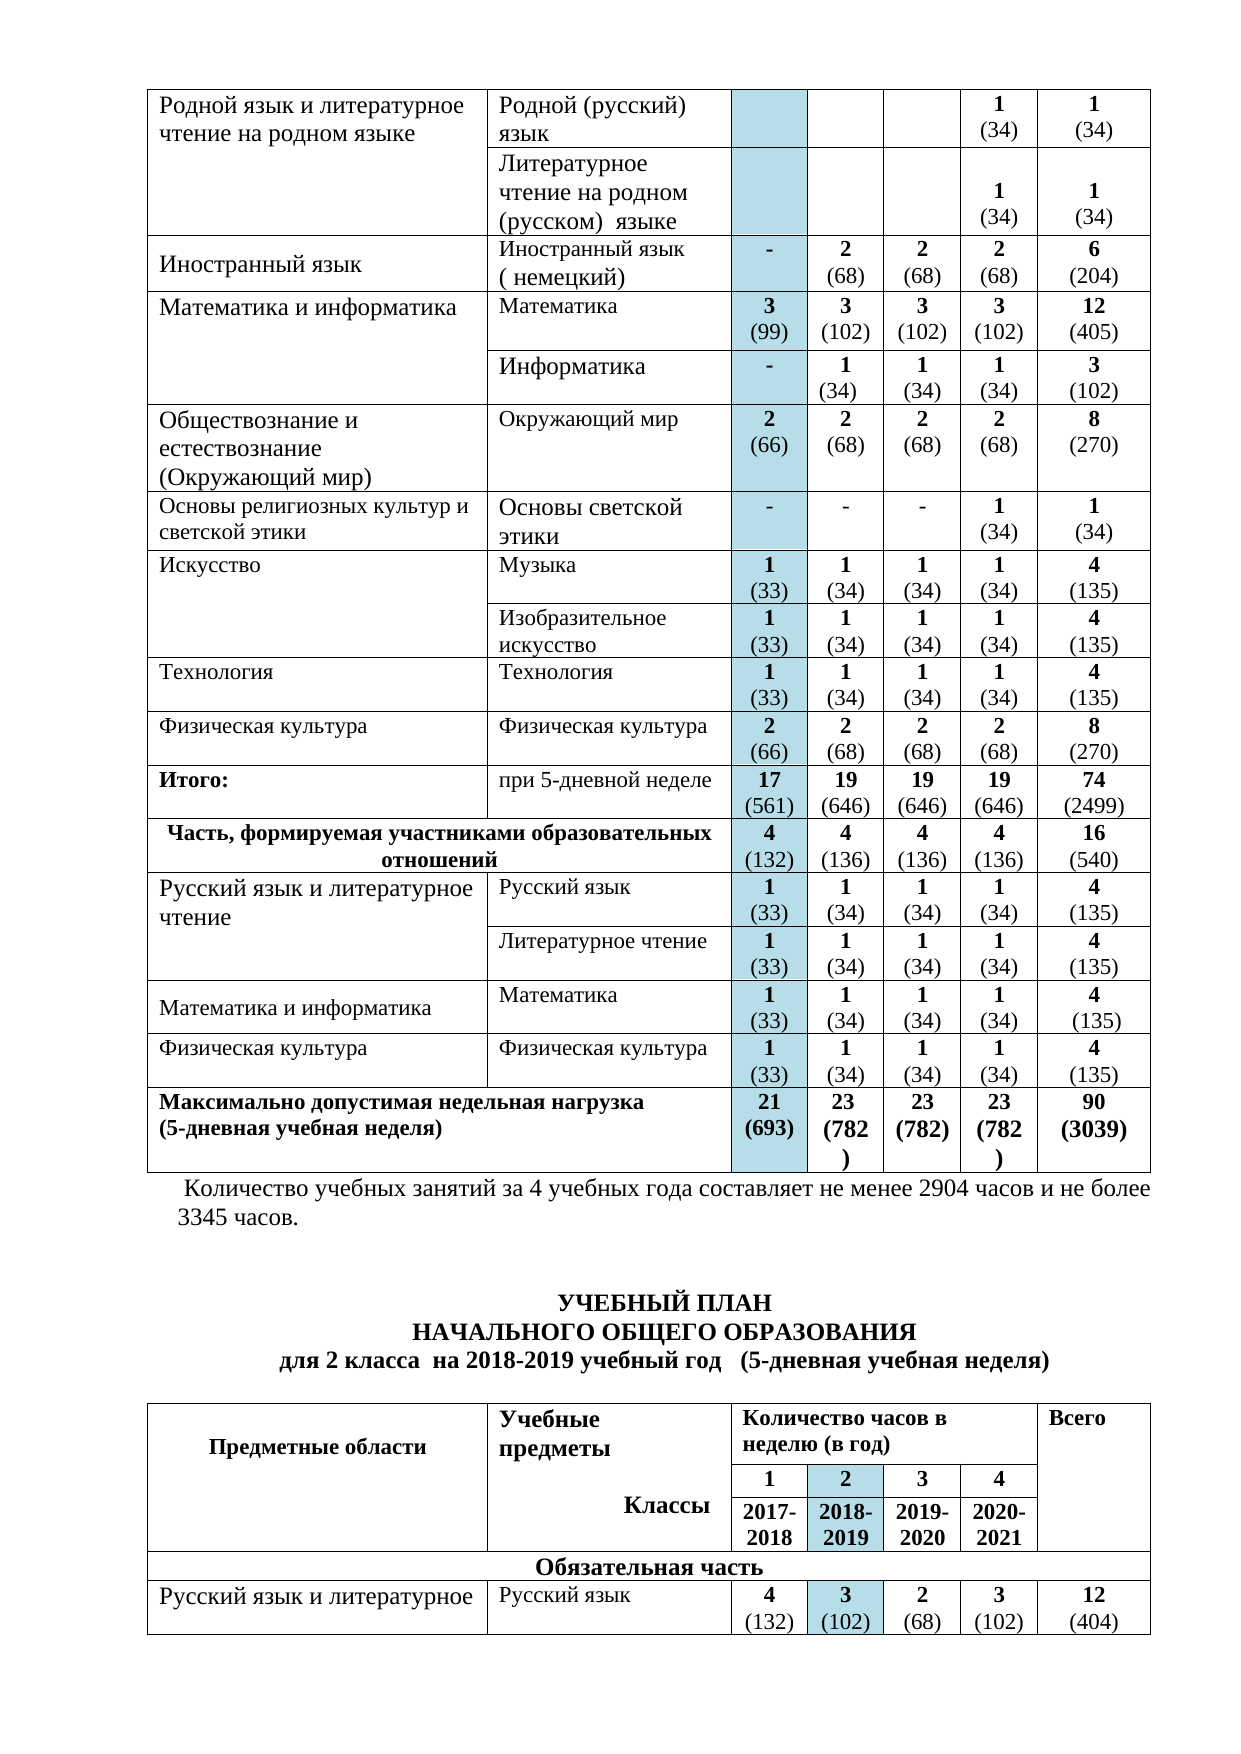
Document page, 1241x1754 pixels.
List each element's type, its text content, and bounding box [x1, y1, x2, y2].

table_cell 90 (3039) [1038, 1088, 1150, 1172]
table_cell 4 (135) [1038, 1034, 1150, 1087]
table_cell 1 (34) [884, 551, 960, 603]
table_cell [808, 90, 883, 147]
table_cell 4 (136) [884, 819, 960, 872]
table_cell 1 (34) [808, 873, 883, 926]
table_cell 1 (33) [732, 604, 807, 657]
table_cell 3 (102) [808, 1581, 883, 1634]
table_cell [732, 90, 807, 147]
table_cell 3 [884, 1465, 960, 1497]
table_cell Русский язык [488, 873, 731, 926]
table_cell 1 (34) [961, 551, 1037, 603]
table_cell Литературное чтение на родном (русском) языке [488, 148, 731, 234]
table_cell 1 (34) [1038, 148, 1150, 234]
table_cell 1 (34) [961, 604, 1037, 657]
table_cell - [732, 236, 807, 291]
table_cell 1 (34) [884, 873, 960, 926]
table_cell 3 (102) [1038, 351, 1150, 404]
table_cell Математика [488, 292, 731, 350]
table_cell 1 (33) [732, 927, 807, 979]
table_cell Технология [148, 658, 487, 711]
table_cell 8 (270) [1038, 405, 1150, 491]
table_cell 1 (33) [732, 658, 807, 711]
table_cell - [884, 492, 960, 549]
table_cell 3 (102) [961, 1581, 1037, 1634]
text для 2 класса на 2018-2019 учебный год (5-дневная учебная неделя) [177, 1346, 1152, 1374]
table_cell 1 (34) [961, 981, 1037, 1033]
table_header Количество часов в неделю (в год) [732, 1404, 1037, 1464]
table_cell 1 (34) [808, 658, 883, 711]
table_cell Итого: [148, 766, 487, 818]
table_cell Изобразительное искусство [488, 604, 731, 657]
table_cell 4 (132) [732, 1581, 807, 1634]
table_cell 3 (99) [732, 292, 807, 350]
table_cell Часть, формируемая участниками образовательных отношений [148, 819, 731, 872]
table_cell [808, 148, 883, 234]
table_cell [884, 90, 960, 147]
table_cell Русский язык и литературное чтение [148, 873, 487, 979]
table_cell 1 [732, 1465, 807, 1497]
table_cell 2 (68) [884, 405, 960, 491]
table_cell 21 (693) [732, 1088, 807, 1172]
table_cell при 5-дневной неделе [488, 766, 731, 818]
table_cell 2 (68) [808, 236, 883, 291]
text УЧЕБНЫЙ ПЛАН [177, 1288, 1152, 1317]
table_cell 19 (646) [884, 766, 960, 818]
table_cell 1 (34) [884, 351, 960, 404]
table_cell 1 (33) [732, 873, 807, 926]
table_cell 1 (34) [808, 1034, 883, 1087]
table_cell 1 (34) [961, 148, 1037, 234]
table_cell [884, 148, 960, 234]
table_cell 1 (34) [884, 927, 960, 979]
table_cell Окружающий мир [488, 405, 731, 491]
table_cell Родной (русский) язык [488, 90, 731, 147]
table_cell 2 (68) [808, 405, 883, 491]
table_cell 17 (561) [732, 766, 807, 818]
table_cell 2 (68) [884, 236, 960, 291]
table_cell Искусство [148, 551, 487, 657]
table_cell 2 (68) [884, 712, 960, 764]
table_cell 1 (34) [961, 90, 1037, 147]
table_cell 3 (102) [884, 292, 960, 350]
table_cell - [732, 351, 807, 404]
table_cell 1 (34) [808, 604, 883, 657]
table_cell 2020-2021 [961, 1498, 1037, 1551]
table_cell 1 (34) [884, 1034, 960, 1087]
table_header Предметные области [148, 1404, 487, 1551]
table_cell 74 (2499) [1038, 766, 1150, 818]
table_cell 23 (782) [808, 1088, 883, 1172]
table_cell Иностранный язык [148, 236, 487, 291]
table_cell Физическая культура [488, 712, 731, 764]
table_cell 4 (136) [808, 819, 883, 872]
table_cell Математика и информатика [148, 981, 487, 1033]
table_cell 2017-2018 [732, 1498, 807, 1551]
table_cell 2 (66) [732, 712, 807, 764]
table_cell 4 (135) [1038, 604, 1150, 657]
table_cell 4 (135) [1038, 551, 1150, 603]
table_cell 2 [808, 1465, 883, 1497]
table_cell 12 (405) [1038, 292, 1150, 350]
table_cell Родной язык и литературное чтение на родном языке [148, 90, 487, 234]
table_cell 1 (34) [961, 658, 1037, 711]
table_cell 23 (782) [884, 1088, 960, 1172]
table_cell 1 (33) [732, 1034, 807, 1087]
table_cell [732, 148, 807, 234]
table_cell Русский язык [488, 1581, 731, 1634]
table_cell 2 (66) [732, 405, 807, 491]
table_cell - [732, 492, 807, 549]
table_cell 1 (33) [732, 981, 807, 1033]
table_cell 19 (646) [961, 766, 1037, 818]
table_cell 4 (135) [1038, 873, 1150, 926]
table_cell - [808, 492, 883, 549]
text Количество учебных занятий за 4 учебных года составляет не менее 2904 часов и не более 3345 часов. [177, 1173, 1152, 1231]
table_header Учебные предметы Классы [488, 1404, 731, 1551]
table_cell 2 (68) [808, 712, 883, 764]
table_cell 8 (270) [1038, 712, 1150, 764]
table_cell 1 (34) [1038, 492, 1150, 549]
table_cell 19 (646) [808, 766, 883, 818]
table_cell 3 (102) [808, 292, 883, 350]
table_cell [148, 1581, 487, 1634]
table_cell Литературное чтение [488, 927, 731, 979]
table_cell 4 (135) [1038, 981, 1150, 1033]
table_cell 1 (34) [961, 351, 1037, 404]
table_cell 4 (135) [1038, 658, 1150, 711]
table_cell 12 (404) [1038, 1581, 1150, 1634]
table_cell 4 (132) [732, 819, 807, 872]
table_cell Технология [488, 658, 731, 711]
table_cell 2 (68) [961, 712, 1037, 764]
table_cell Основы светской этики [488, 492, 731, 549]
table_cell 2 (68) [884, 1581, 960, 1634]
table_cell Обществознание и естествознание (Окружающий мир) [148, 405, 487, 491]
table_cell 1 (34) [808, 981, 883, 1033]
table_cell 1 (34) [961, 1034, 1037, 1087]
table_cell 2018-2019 [808, 1498, 883, 1551]
table_cell 1 (34) [961, 492, 1037, 549]
table_cell 1 (34) [1038, 90, 1150, 147]
table_cell Информатика [488, 351, 731, 404]
table_cell 1 (34) [961, 873, 1037, 926]
table_cell 2019-2020 [884, 1498, 960, 1551]
table_cell Обязательная часть [148, 1552, 1150, 1580]
table_cell 1 (34) [808, 351, 883, 404]
table_cell Музыка [488, 551, 731, 603]
table_header Всего [1038, 1404, 1150, 1551]
table_cell Физическая культура [148, 712, 487, 764]
table_cell 1 (34) [808, 927, 883, 979]
table_cell 2 (68) [961, 236, 1037, 291]
text НАЧАЛЬНОГО ОБЩЕГО ОБРАЗОВАНИЯ [177, 1317, 1152, 1346]
table_cell Математика [488, 981, 731, 1033]
table_cell 2 (68) [961, 405, 1037, 491]
table_cell 1 (34) [808, 551, 883, 603]
table_cell 23 (782) [961, 1088, 1037, 1172]
table_cell Иностранный язык ( немецкий) [488, 236, 731, 291]
table_cell 1 (33) [732, 551, 807, 603]
table_cell Физическая культура [148, 1034, 487, 1087]
table_cell 1 (34) [884, 658, 960, 711]
table_cell Математика и информатика [148, 292, 487, 404]
table_cell Основы религиозных культур и светской этики [148, 492, 487, 549]
table_cell 4 (135) [1038, 927, 1150, 979]
table_cell 4 [961, 1465, 1037, 1497]
table_cell Максимально допустимая недельная нагрузка (5-дневная учебная неделя) [148, 1088, 731, 1172]
table_cell 6 (204) [1038, 236, 1150, 291]
table_cell 4 (136) [961, 819, 1037, 872]
table_cell 16 (540) [1038, 819, 1150, 872]
table_cell 1 (34) [961, 927, 1037, 979]
table_cell Физическая культура [488, 1034, 731, 1087]
table_cell 1 (34) [884, 981, 960, 1033]
table_cell 3 (102) [961, 292, 1037, 350]
table_cell 1 (34) [884, 604, 960, 657]
